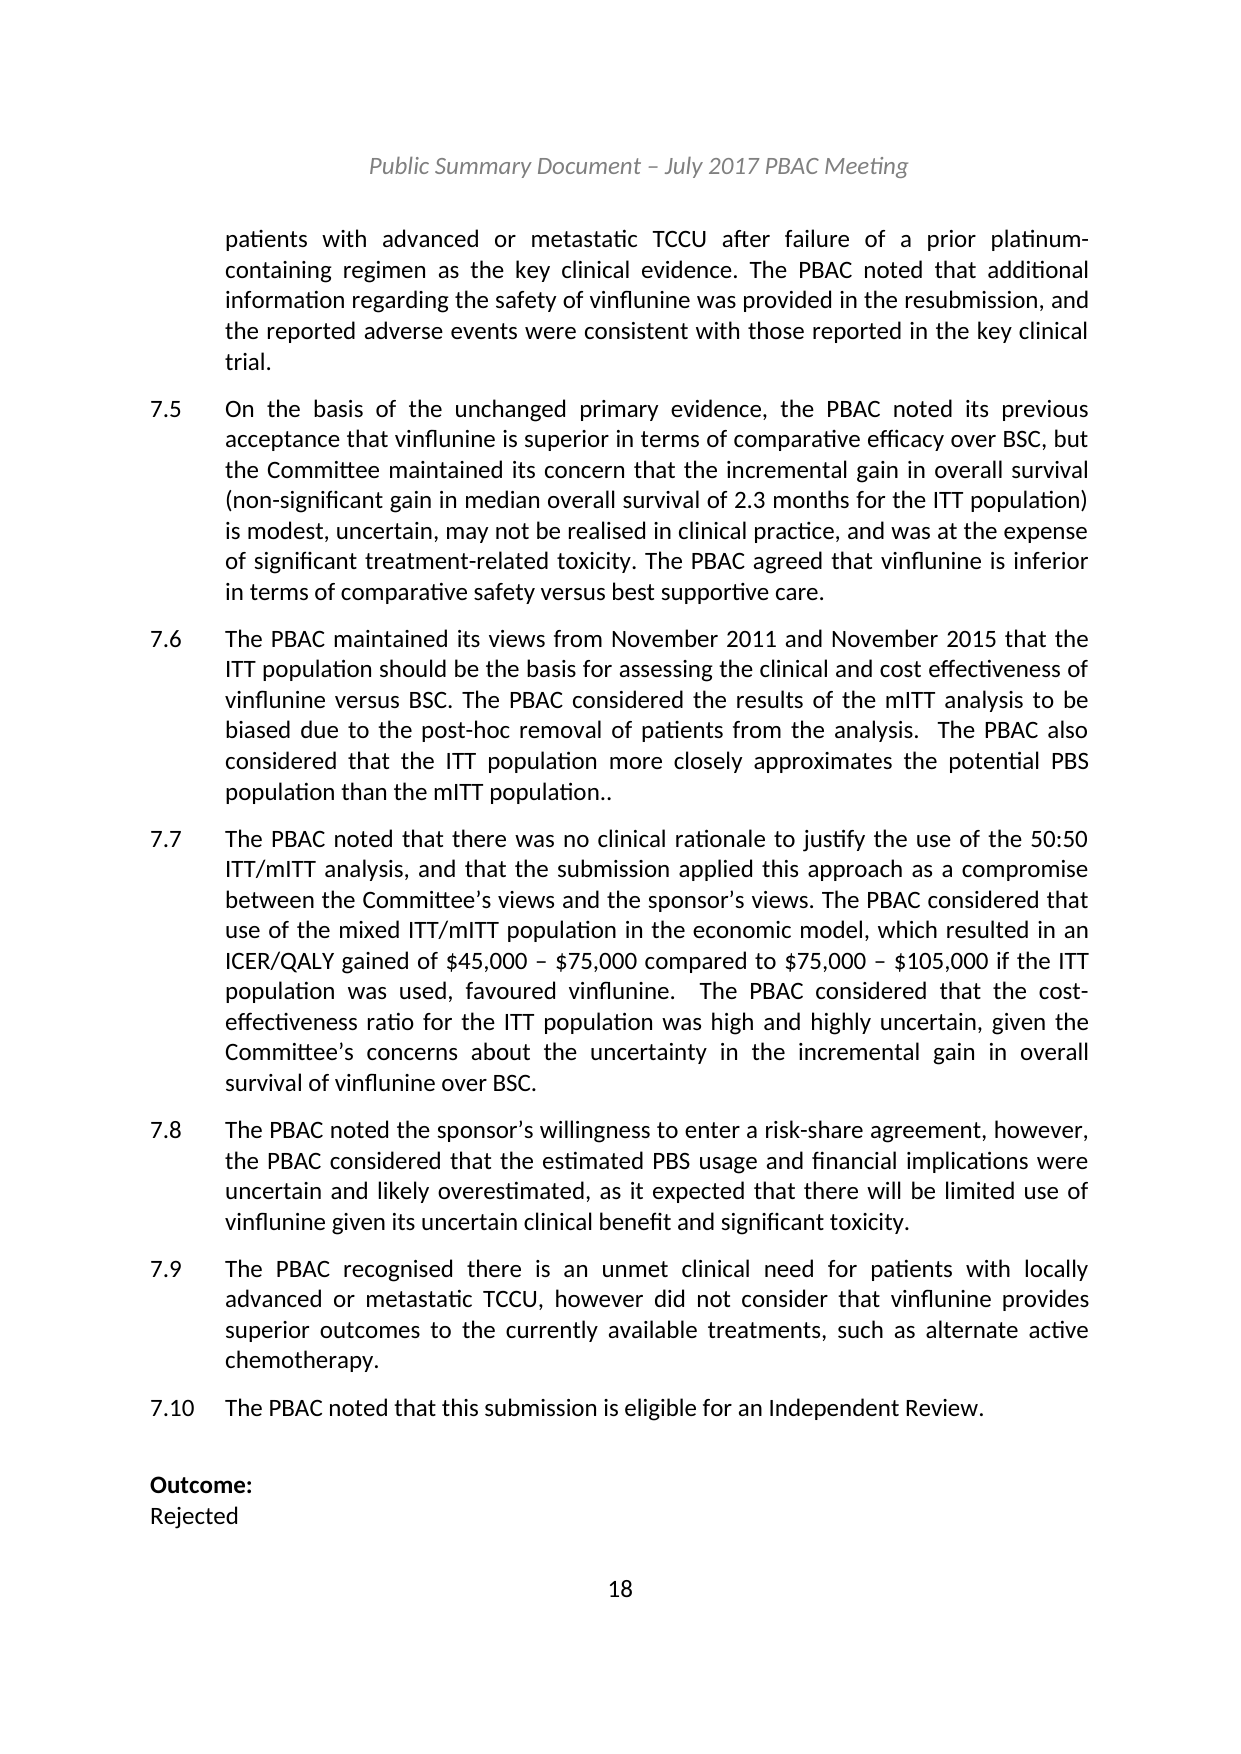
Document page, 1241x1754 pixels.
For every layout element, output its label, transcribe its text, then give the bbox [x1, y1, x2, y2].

list The PBAC noted that this submission is eligible for an Independent Review. [150, 1392, 1090, 1422]
list The PBAC noted the sponsor’s willingness to enter a risk-share agreement, however, the PBAC considered that the estimated PBS usage and financial implications were uncertain and likely overestimated, as it expected that there will be limited use of vinflunine given its uncertain clinical benefit and significant toxicity. [150, 1114, 1090, 1236]
text Outcome: Rejected [150, 1469, 1090, 1531]
list On the basis of the unchanged primary evidence, the PBAC noted its previous acceptance that vinflunine is superior in terms of comparative efficacy over BSC, but the Committee maintained its concern that the incremental gain in overall survival (non-significant gain in median overall survival of 2.3 months for the ITT population) is modest, uncertain, may not be realised in clinical practice, and was at the expense of significant treatment-related toxicity. The PBAC agreed that vinflunine is inferior in terms of comparative safety versus best supportive care. [150, 393, 1090, 606]
list The PBAC noted that there was no clinical rationale to justify the use of the 50:50 ITT/mITT analysis, and that the submission applied this approach as a compromise between the Committee’s views and the sponsor’s views. The PBAC considered that use of the mixed ITT/mITT population in the economic model, which resulted in an ICER/QALY gained of $45,000 – $75,000 compared to $75,000 – $105,000 if the ITT population was used, favoured vinflunine. The PBAC considered that the cost-effectiveness ratio for the ITT population was high and highly uncertain, given the Committee’s concerns about the uncertainty in the incremental gain in overall survival of vinflunine over BSC. [150, 823, 1090, 1098]
list The PBAC recognised there is an unmet clinical need for patients with locally advanced or metastatic TCCU, however did not consider that vinflunine provides superior outcomes to the currently available treatments, such as alternate active chemotherapy. [150, 1253, 1090, 1375]
list The PBAC maintained its views from November 2011 and November 2015 that the ITT population should be the basis for assessing the clinical and cost effectiveness of vinflunine versus BSC. The PBAC considered the results of the mITT analysis to be biased due to the post-hoc removal of patients from the analysis. The PBAC also considered that the ITT population more closely approximates the potential PBS population than the mITT population.. [150, 623, 1090, 806]
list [150, 223, 1090, 376]
